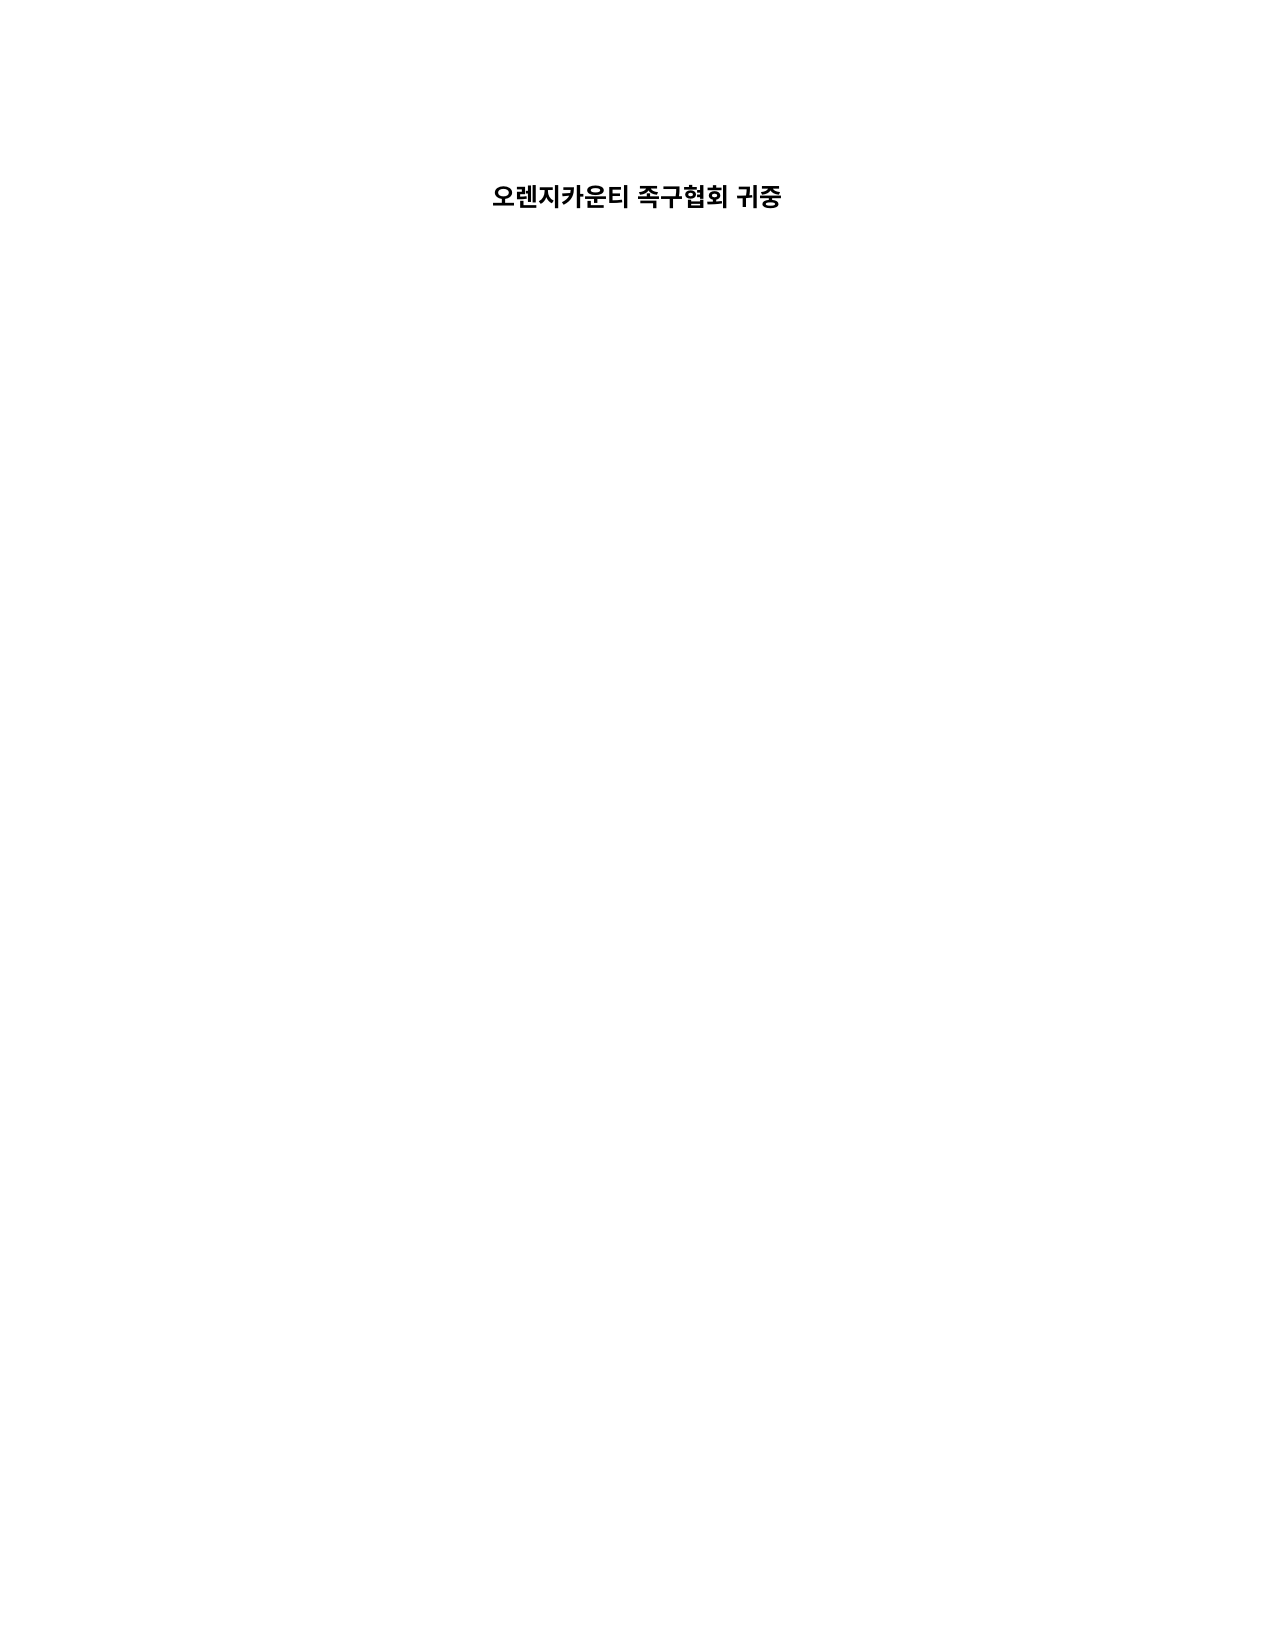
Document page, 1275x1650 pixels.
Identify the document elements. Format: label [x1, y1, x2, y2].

text [150, 177, 1125, 246]
